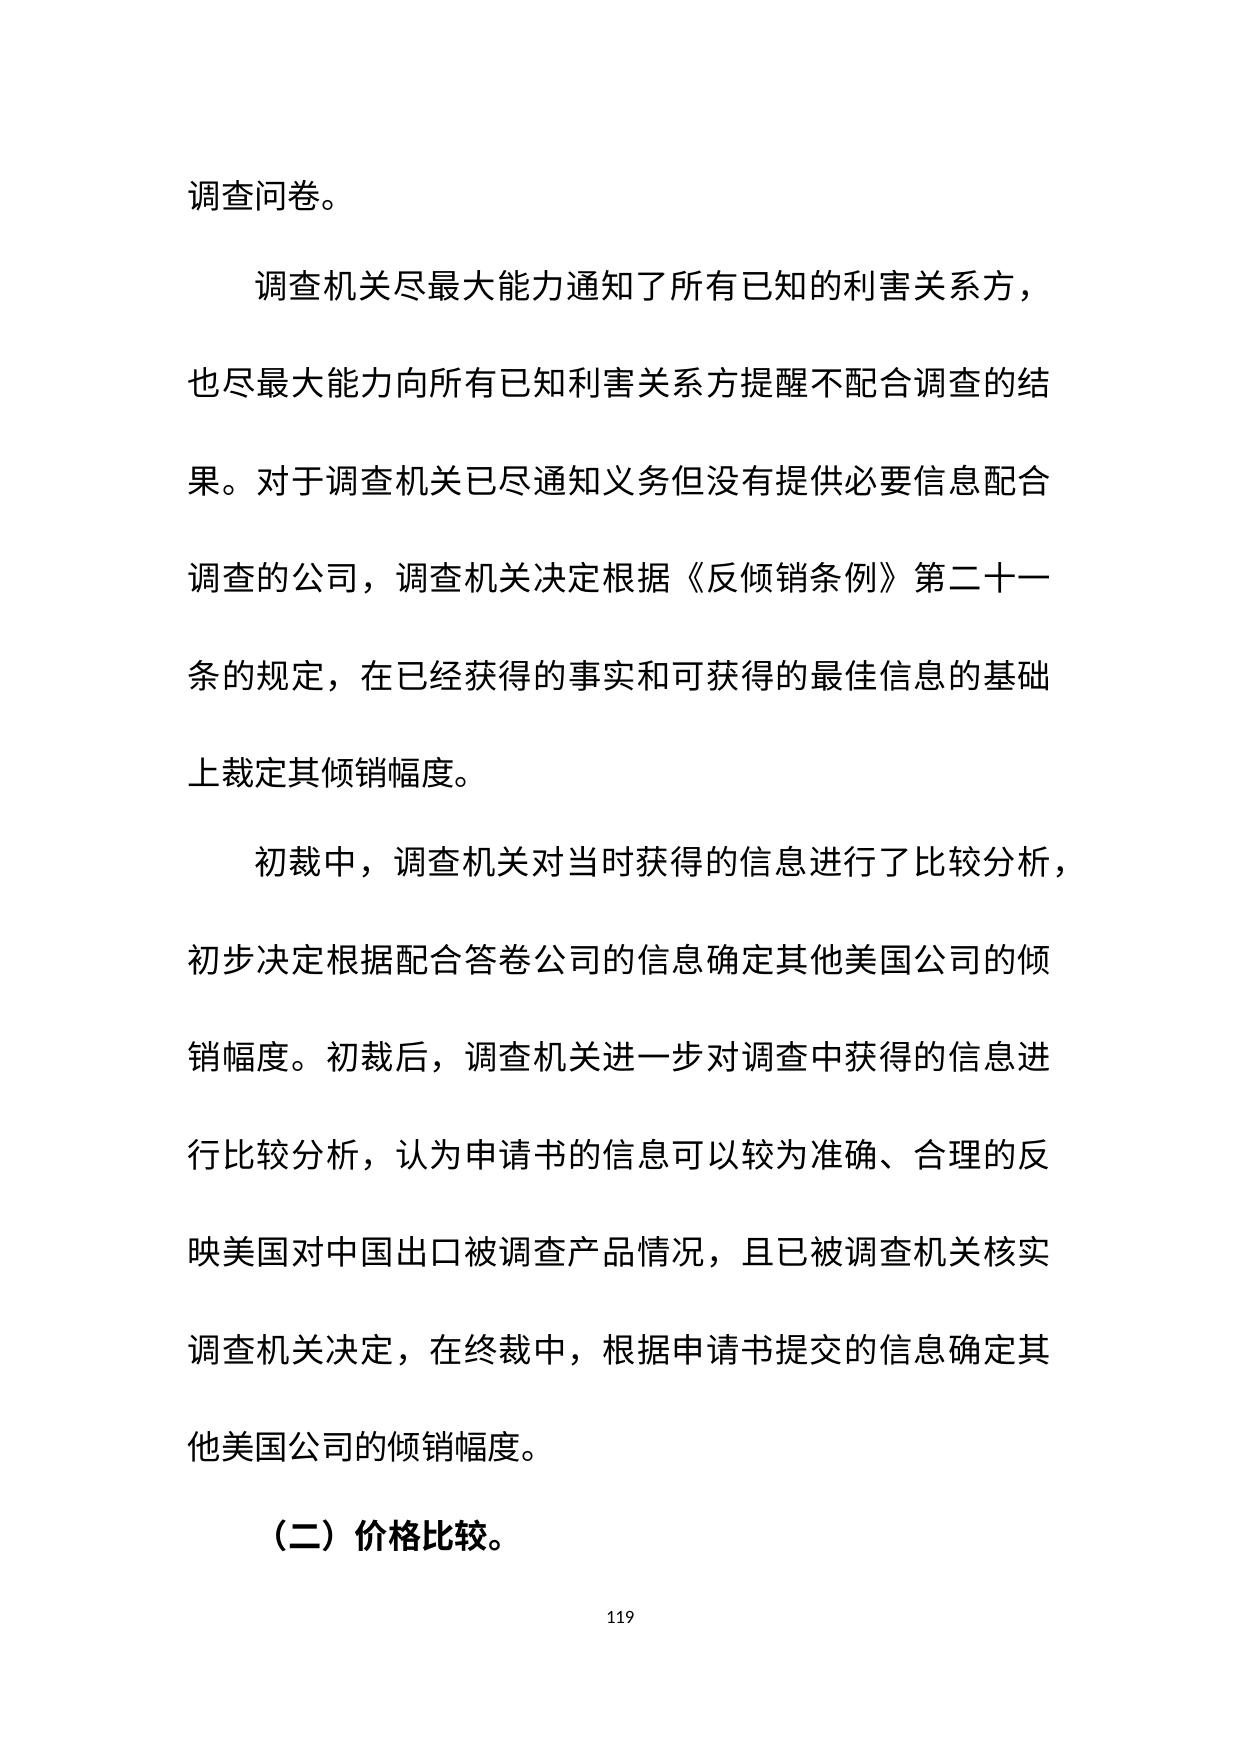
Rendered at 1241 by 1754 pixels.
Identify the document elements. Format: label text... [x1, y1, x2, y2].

text （二）价格比较。 [187, 1502, 1053, 1567]
text 调查机关尽最大能力通知了所有已知的利害关系方，也尽最大能力向所有已知利害关系方提醒不配合调查的结果。对于调查机关已尽通知义务但没有提供必要信息配合调查的公司，调查机关决定根据《反倾销条例》第二十一条的规定，在已经获得的事实和可获得的最佳信息的基础上裁定其倾销幅度。 [187, 251, 1053, 803]
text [187, 162, 1053, 227]
text 初裁中，调查机关对当时获得的信息进行了比较分析，初步决定根据配合答卷公司的信息确定其他美国公司的倾销幅度。初裁后，调查机关进一步对调查中获得的信息进行比较分析，认为申请书的信息可以较为准确、合理的反映美国对中国出口被调查产品情况，且已被调查机关核实。调查机关决定，在终裁中，根据申请书提交的信息确定其他美国公司的倾销幅度。 [187, 828, 1053, 1478]
